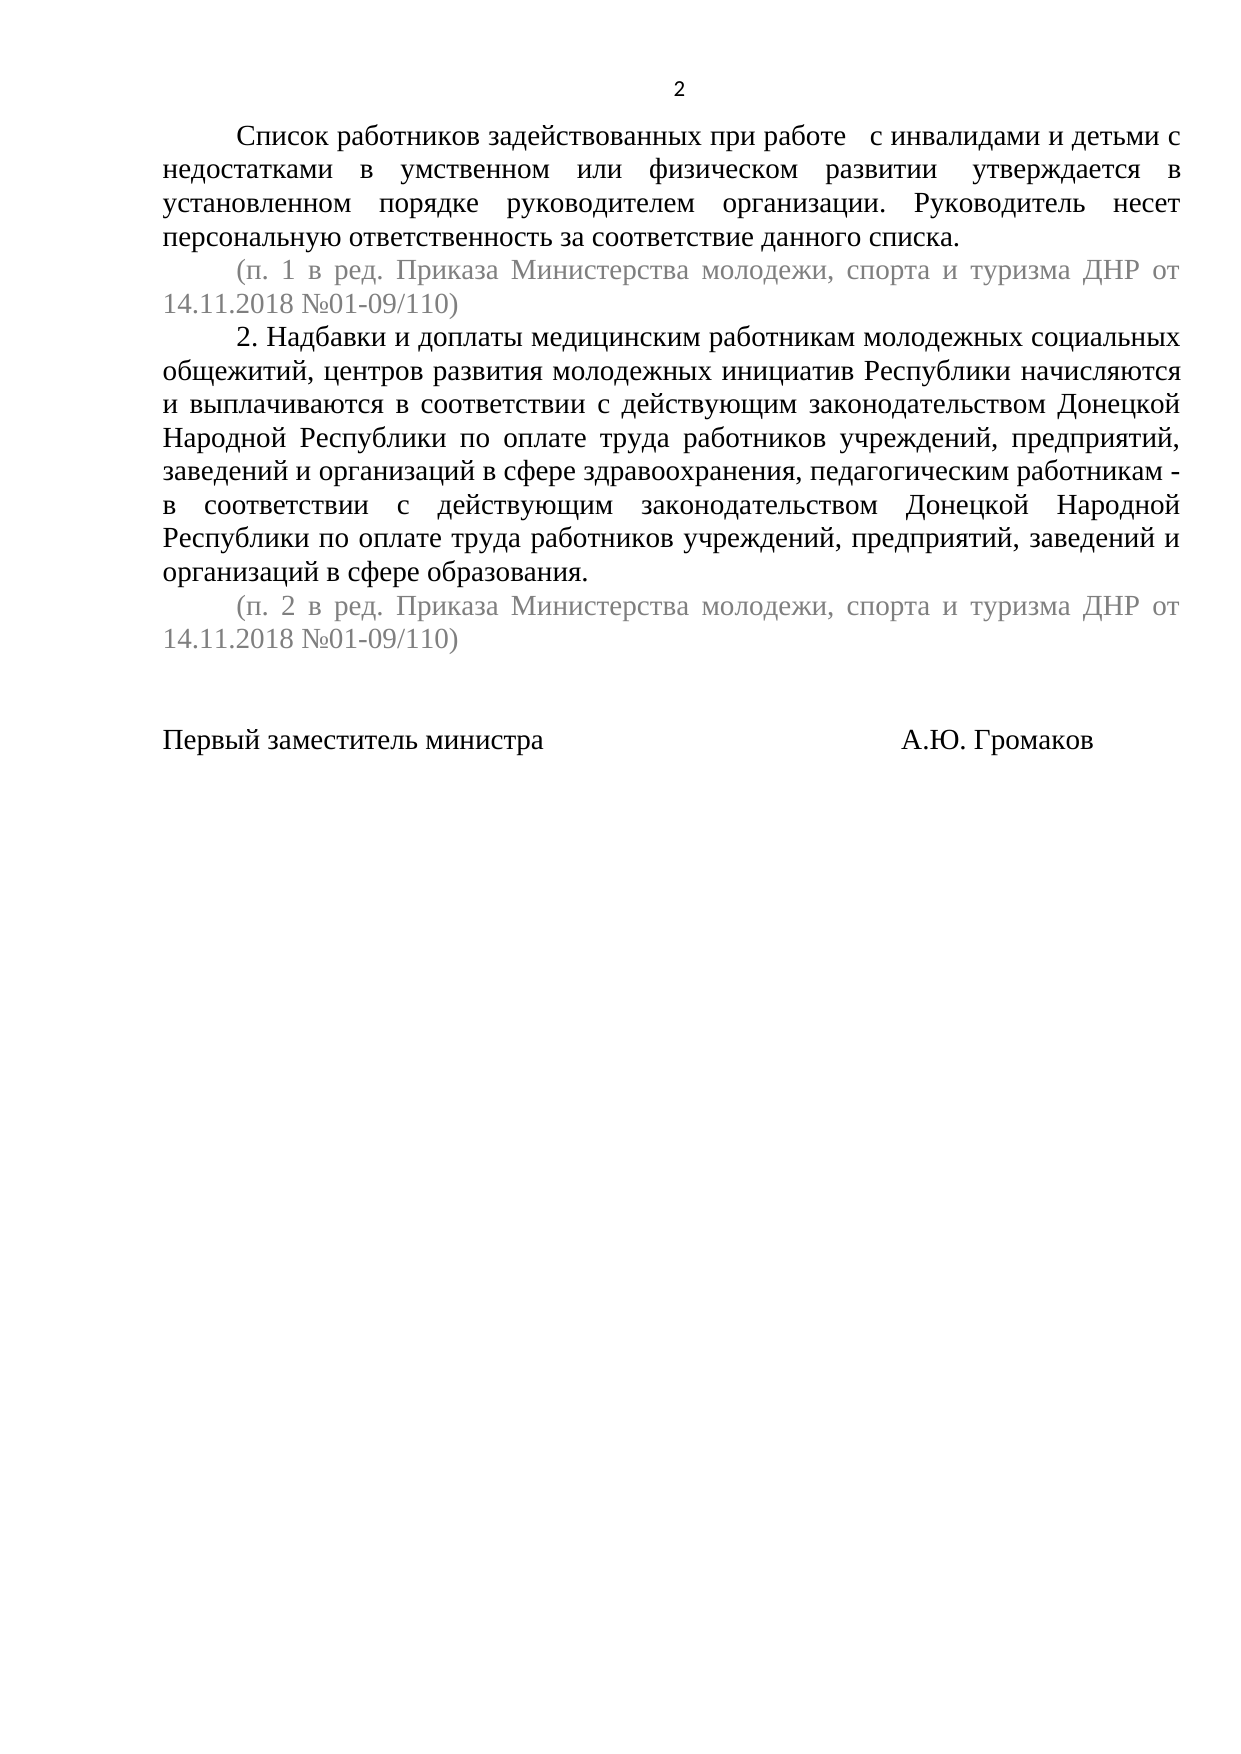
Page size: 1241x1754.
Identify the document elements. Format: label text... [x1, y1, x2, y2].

text Список работников задействованных при работе с инвалидами и детьми с недостатками в умственном или физическом развитии утверждается в установленном порядке руководителем организации. Руководитель несет персональную ответственность за соответствие данного списка. [162, 118, 1181, 252]
text 2. Надбавки и доплаты медицинским работникам молодежных социальных общежитий, центров развития молодежных инициатив Республики начисляются и выплачиваются в соответствии с действующим законодательством Донецкой Народной Республики по оплате труда работников учреждений, предприятий, заведений и организаций в сфере здравоохранения, педагогическим работникам - в соответствии с действующим законодательством Донецкой Народной Республики по оплате труда работников учреждений, предприятий, заведений и организаций в сфере образования. [162, 319, 1181, 588]
text Первый заместитель министра А.Ю. Громаков [162, 722, 1181, 755]
text (п. 2 в ред. Приказа Министерства молодежи, спорта и туризма ДНР от 14.11.2018 №01-09/110) [162, 588, 1181, 655]
text (п. 1 в ред. Приказа Министерства молодежи, спорта и туризма ДНР от 14.11.2018 №01-09/110) [162, 252, 1181, 319]
